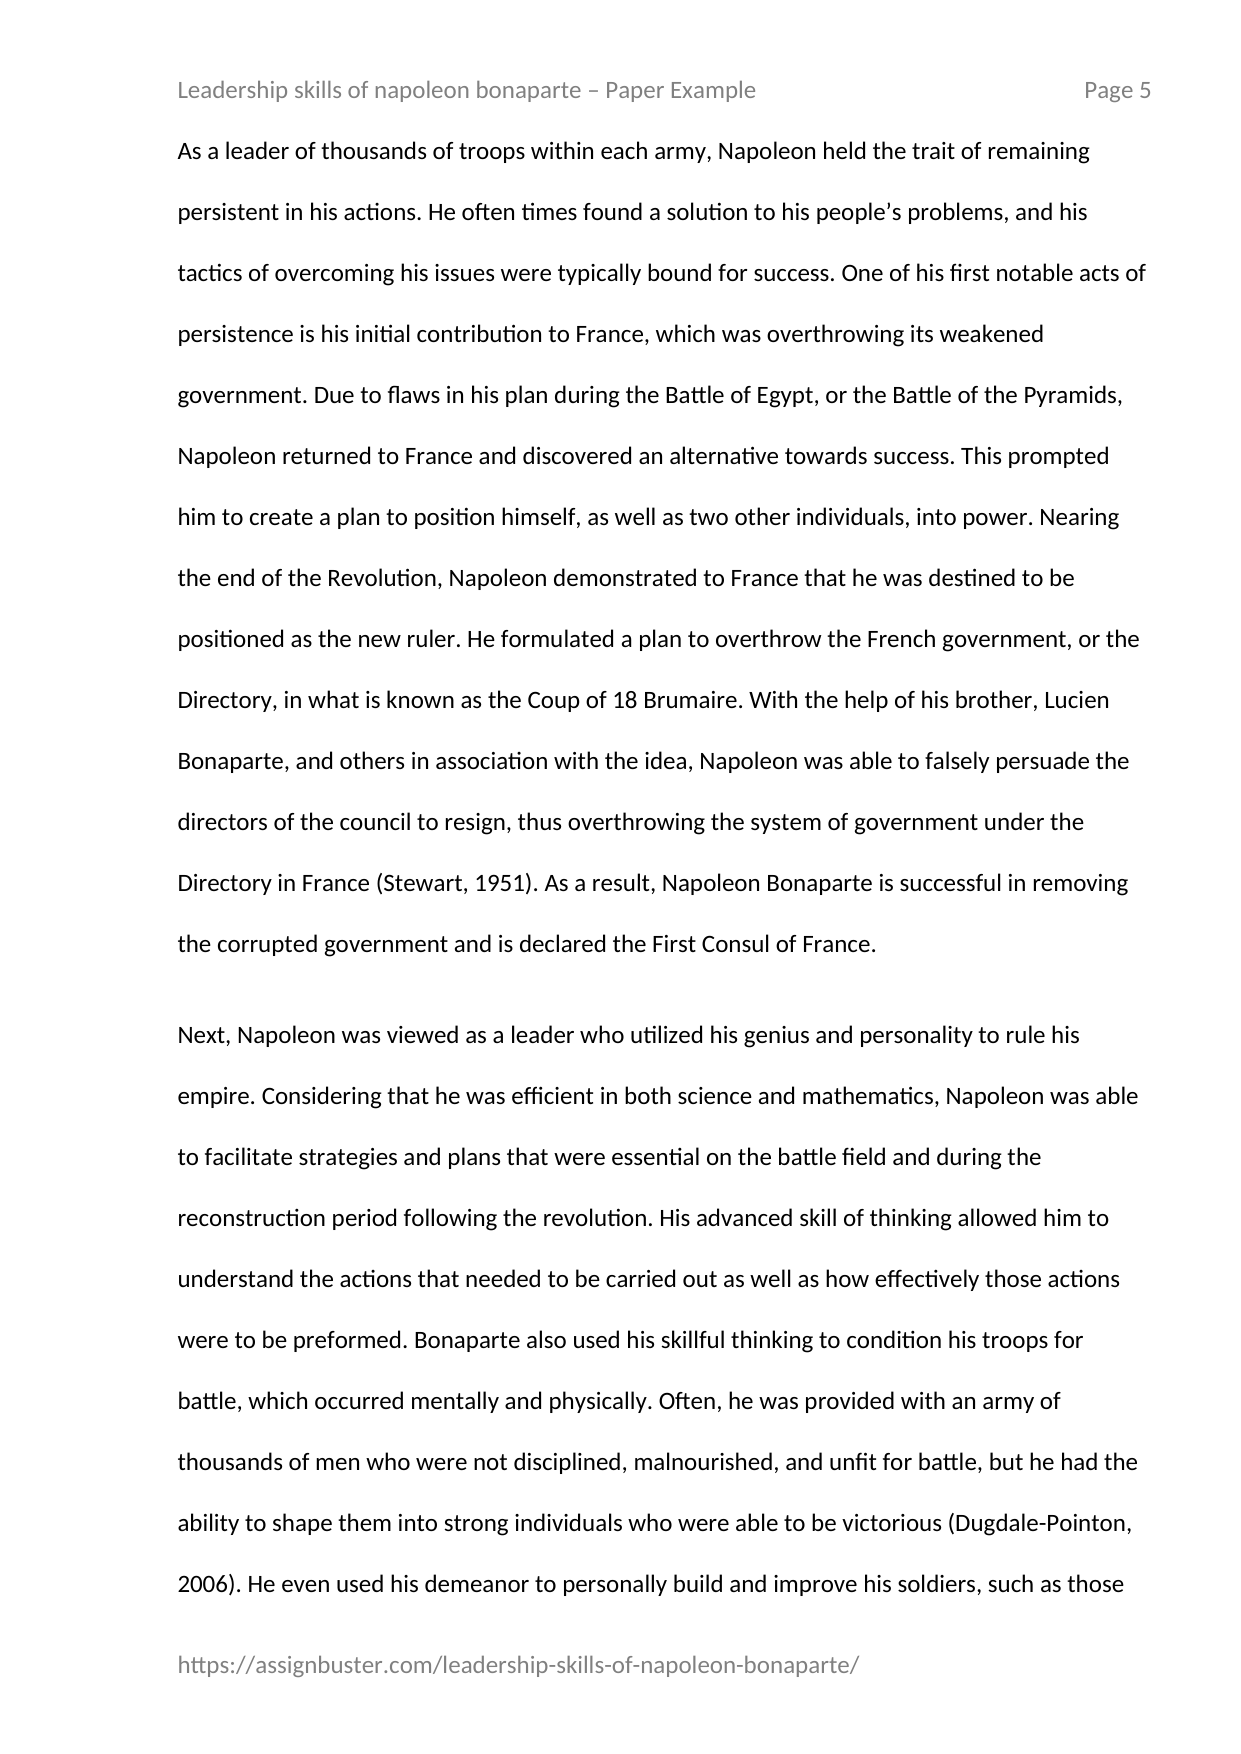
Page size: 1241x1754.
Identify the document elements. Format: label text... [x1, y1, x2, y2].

text As a leader of thousands of troops within each army, Napoleon held the trait of remaining persistent in his actions. He often times found a solution to his people’s problems, and his tactics of overcoming his issues were typically bound for success. One of his first notable acts of persistence is his initial contribution to France, which was overthrowing its weakened government. Due to flaws in his plan during the Battle of Egypt, or the Battle of the Pyramids, Napoleon returned to France and discovered an alternative towards success. This prompted him to create a plan to position himself, as well as two other individuals, into power. Nearing the end of the Revolution, Napoleon demonstrated to France that he was destined to be positioned as the new ruler. He formulated a plan to overthrow the French government, or the Directory, in what is known as the Coup of 18 Brumaire. With the help of his brother, Lucien Bonaparte, and others in association with the idea, Napoleon was able to falsely persuade the directors of the council to resign, thus overthrowing the system of government under the Directory in France (Stewart, 1951). As a result, Napoleon Bonaparte is successful in removing the corrupted government and is declared the First Consul of France. [177, 135, 1152, 959]
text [177, 1019, 1152, 1599]
